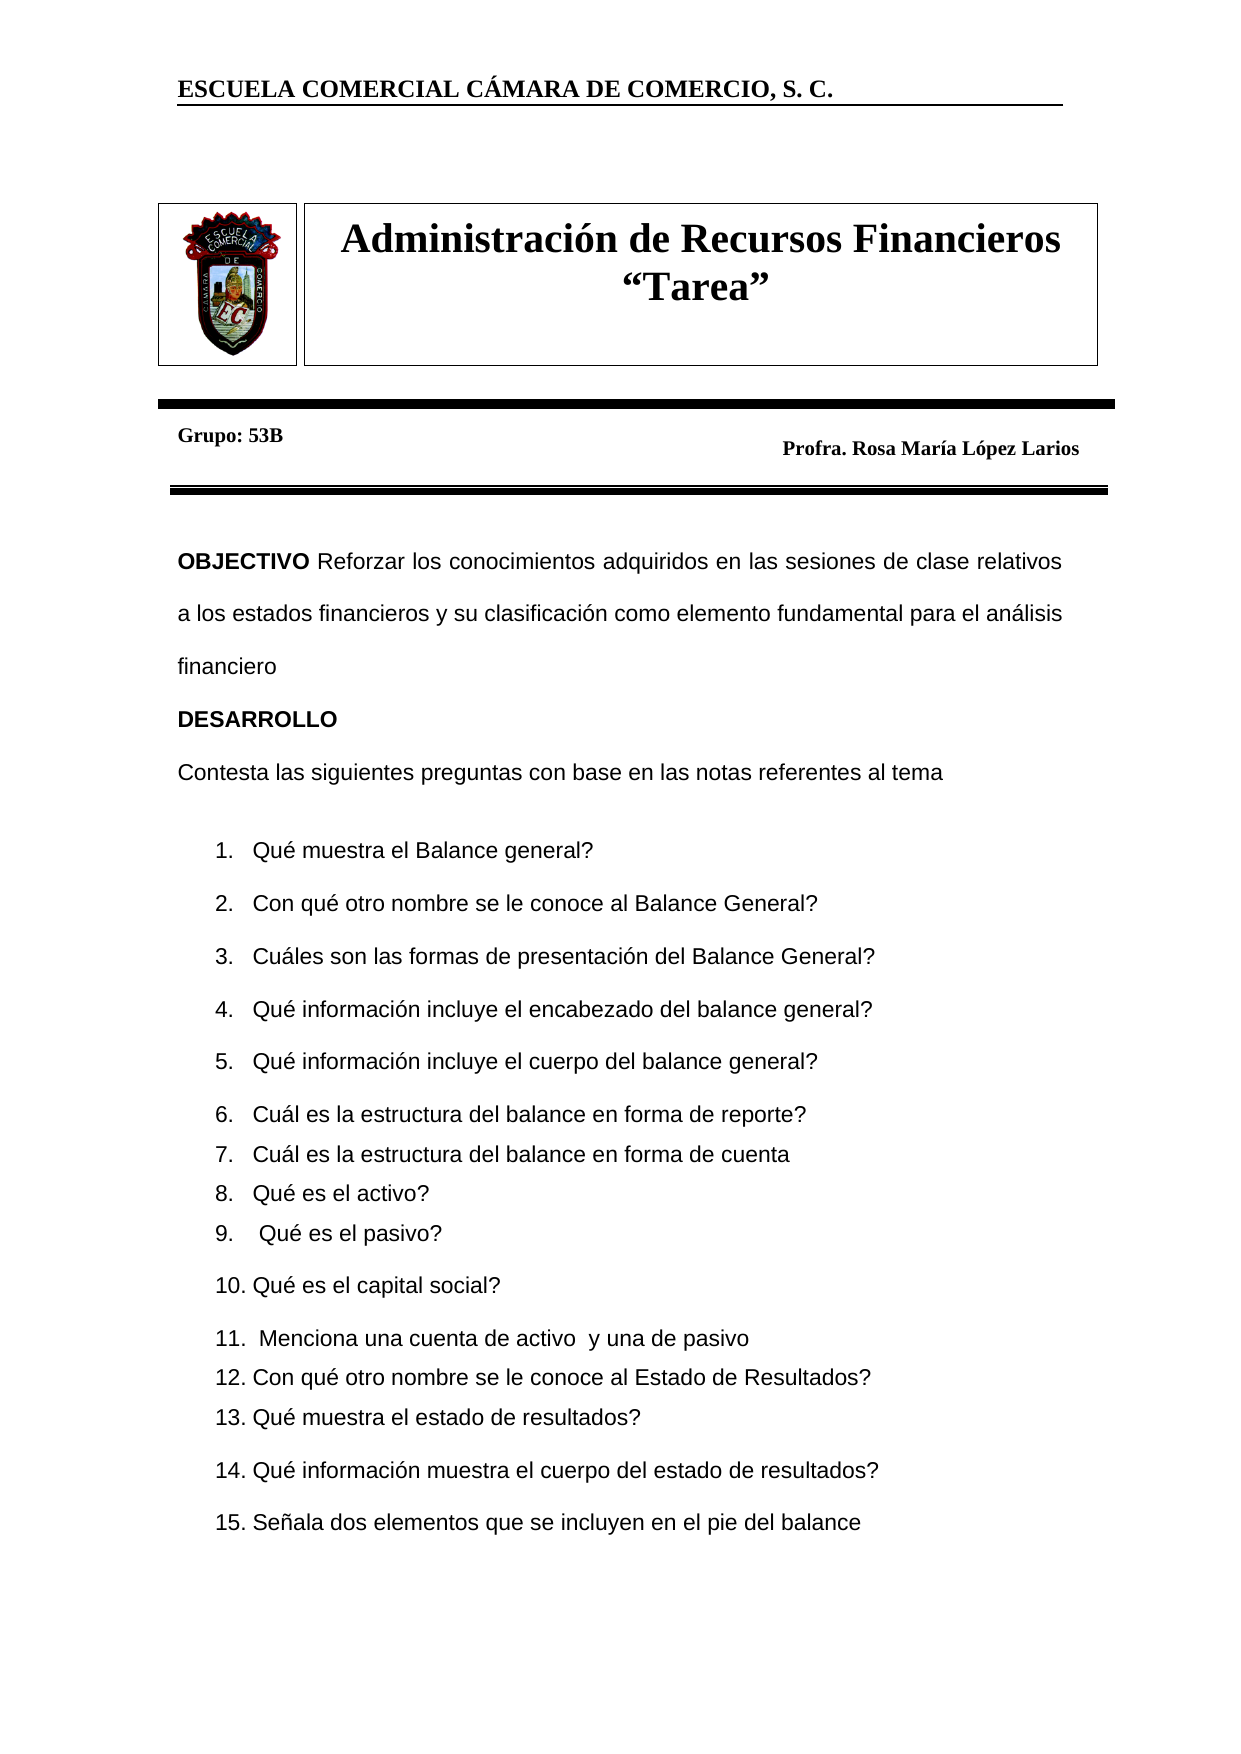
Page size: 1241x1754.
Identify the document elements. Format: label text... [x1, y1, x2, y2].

list Qué es el pasivo? [215, 1219, 1063, 1246]
text Contesta las siguientes preguntas con base en las notas referentes al tema [177, 758, 1063, 785]
list Qué muestra el Balance general? [215, 837, 1063, 864]
text OBJECTIVO Reforzar los conocimientos adquiridos en las sesiones de clase relativos a los estados financieros y su clasificación como elemento fundamental para el análisis financiero [177, 548, 1063, 679]
text DESARROLLO [177, 706, 1063, 732]
list Qué es el capital social? [215, 1272, 1063, 1298]
list Qué es el activo? [215, 1180, 1063, 1206]
list Qué información incluye el cuerpo del balance general? [215, 1048, 1063, 1075]
table_header Grupo: 53B [170, 410, 611, 485]
list Con qué otro nombre se le conoce al Estado de Resultados? [215, 1364, 1063, 1391]
list Con qué otro nombre se le conoce al Balance General? [215, 890, 1063, 917]
list Menciona una cuenta de activo y una de pasivo [215, 1325, 1063, 1351]
list Qué información incluye el encabezado del balance general? [215, 996, 1063, 1022]
table_header Profra. Rosa María López Larios [611, 410, 1107, 485]
list Señala dos elementos que se incluyen en el pie del balance [215, 1509, 1063, 1536]
picture [177, 204, 287, 365]
list Qué información muestra el cuerpo del estado de resultados? [215, 1457, 1063, 1483]
list Qué muestra el estado de resultados? [215, 1404, 1063, 1430]
list Cuál es la estructura del balance en forma de reporte? [215, 1101, 1063, 1127]
list Cuál es la estructura del balance en forma de cuenta [215, 1141, 1063, 1167]
list Cuáles son las formas de presentación del Balance General? [215, 943, 1063, 969]
